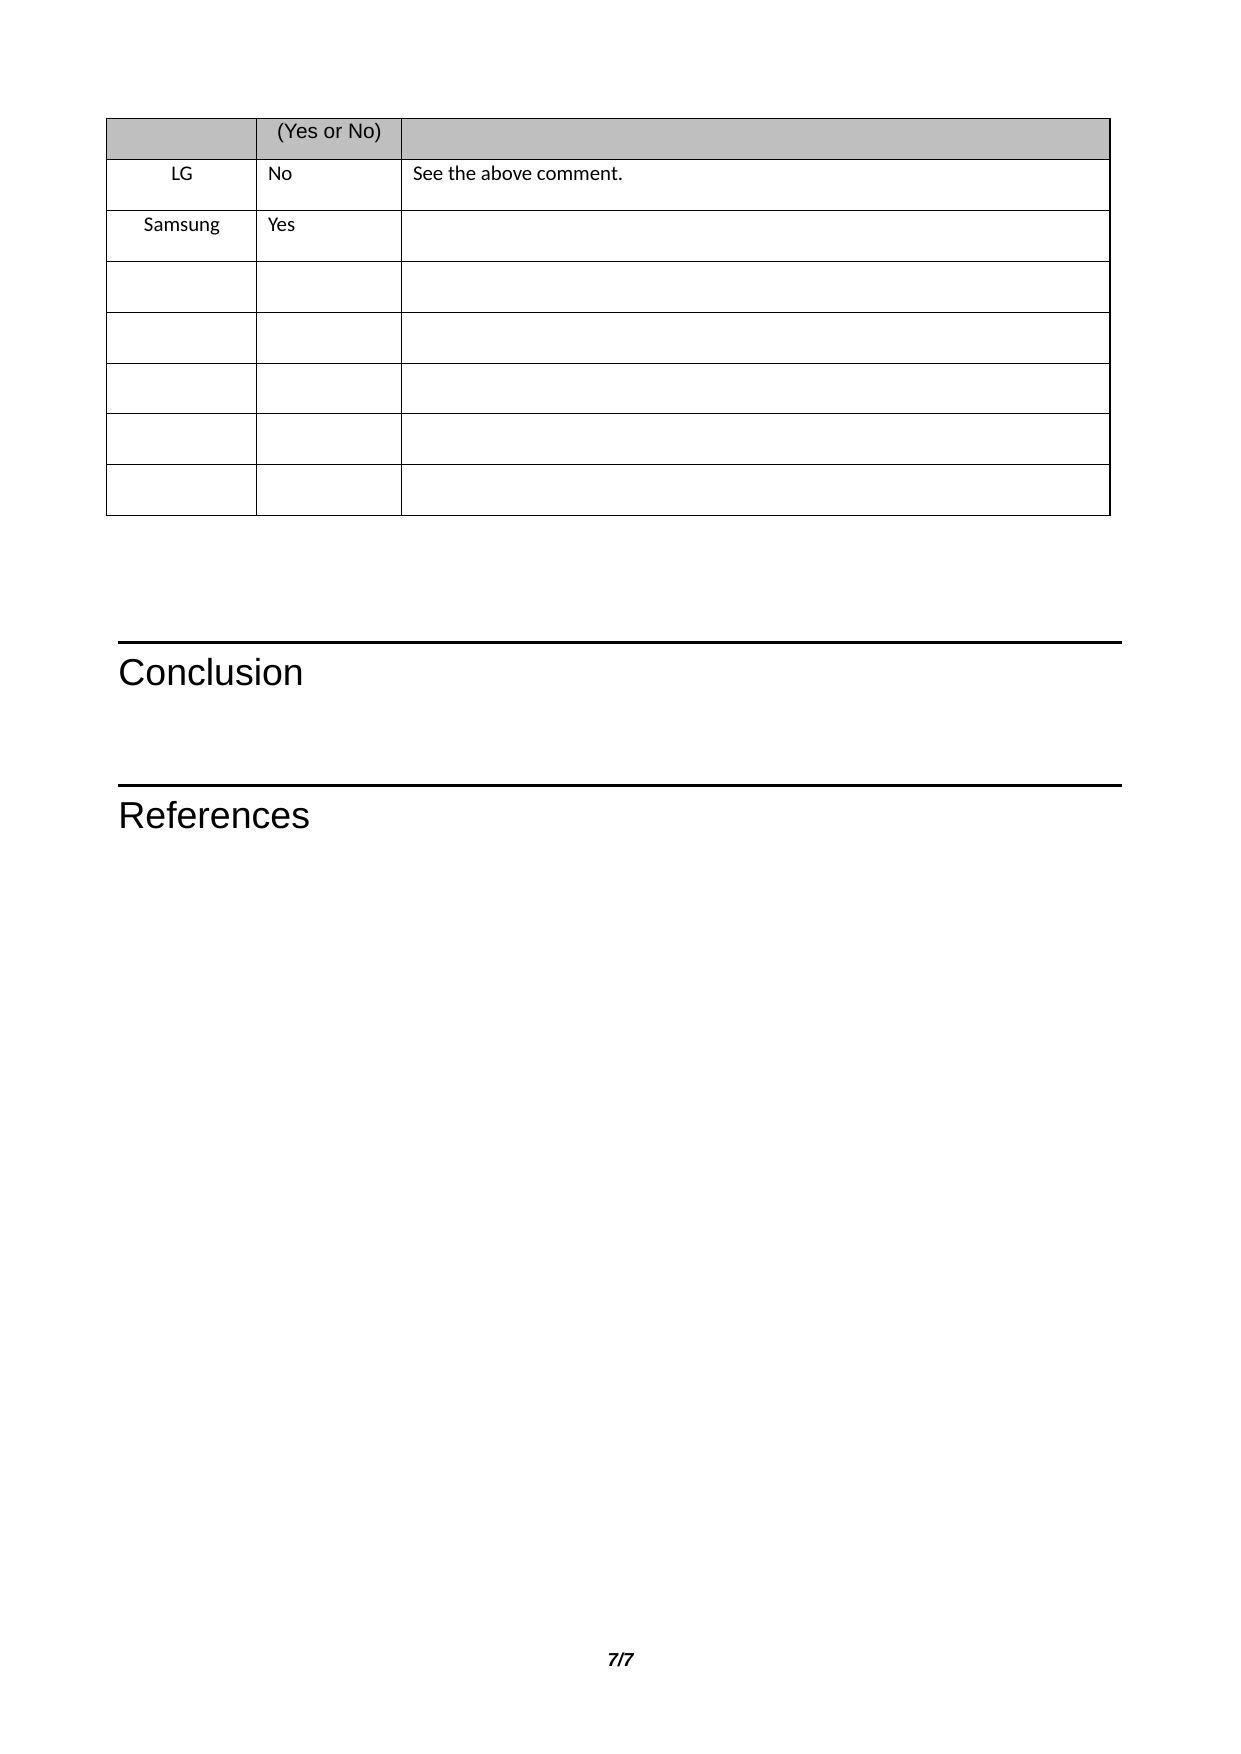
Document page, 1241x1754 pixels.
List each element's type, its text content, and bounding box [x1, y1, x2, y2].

table_cell No [257, 160, 401, 210]
table_header Comments [402, 119, 1109, 159]
table_cell [402, 414, 1109, 464]
table_cell [402, 262, 1109, 312]
table_cell [402, 313, 1109, 362]
table_cell [107, 414, 256, 464]
subtitle References [118, 787, 1122, 836]
table_cell [257, 414, 401, 464]
table_cell [107, 313, 256, 362]
table_cell [257, 262, 401, 312]
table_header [257, 119, 401, 159]
table_cell [107, 364, 256, 413]
table_header Company [107, 119, 256, 159]
table_cell [257, 364, 401, 413]
table_cell [257, 465, 401, 515]
subtitle Conclusion [118, 644, 1122, 693]
table_cell See the above comment. [402, 160, 1109, 210]
table_cell [402, 211, 1109, 261]
table_cell [402, 465, 1109, 515]
table_cell LG [107, 160, 256, 210]
table_cell [402, 364, 1109, 413]
table_cell Yes [257, 211, 401, 261]
table_cell [257, 313, 401, 362]
table_cell [107, 465, 256, 515]
table_cell [107, 262, 256, 312]
table_cell Samsung [107, 211, 256, 261]
